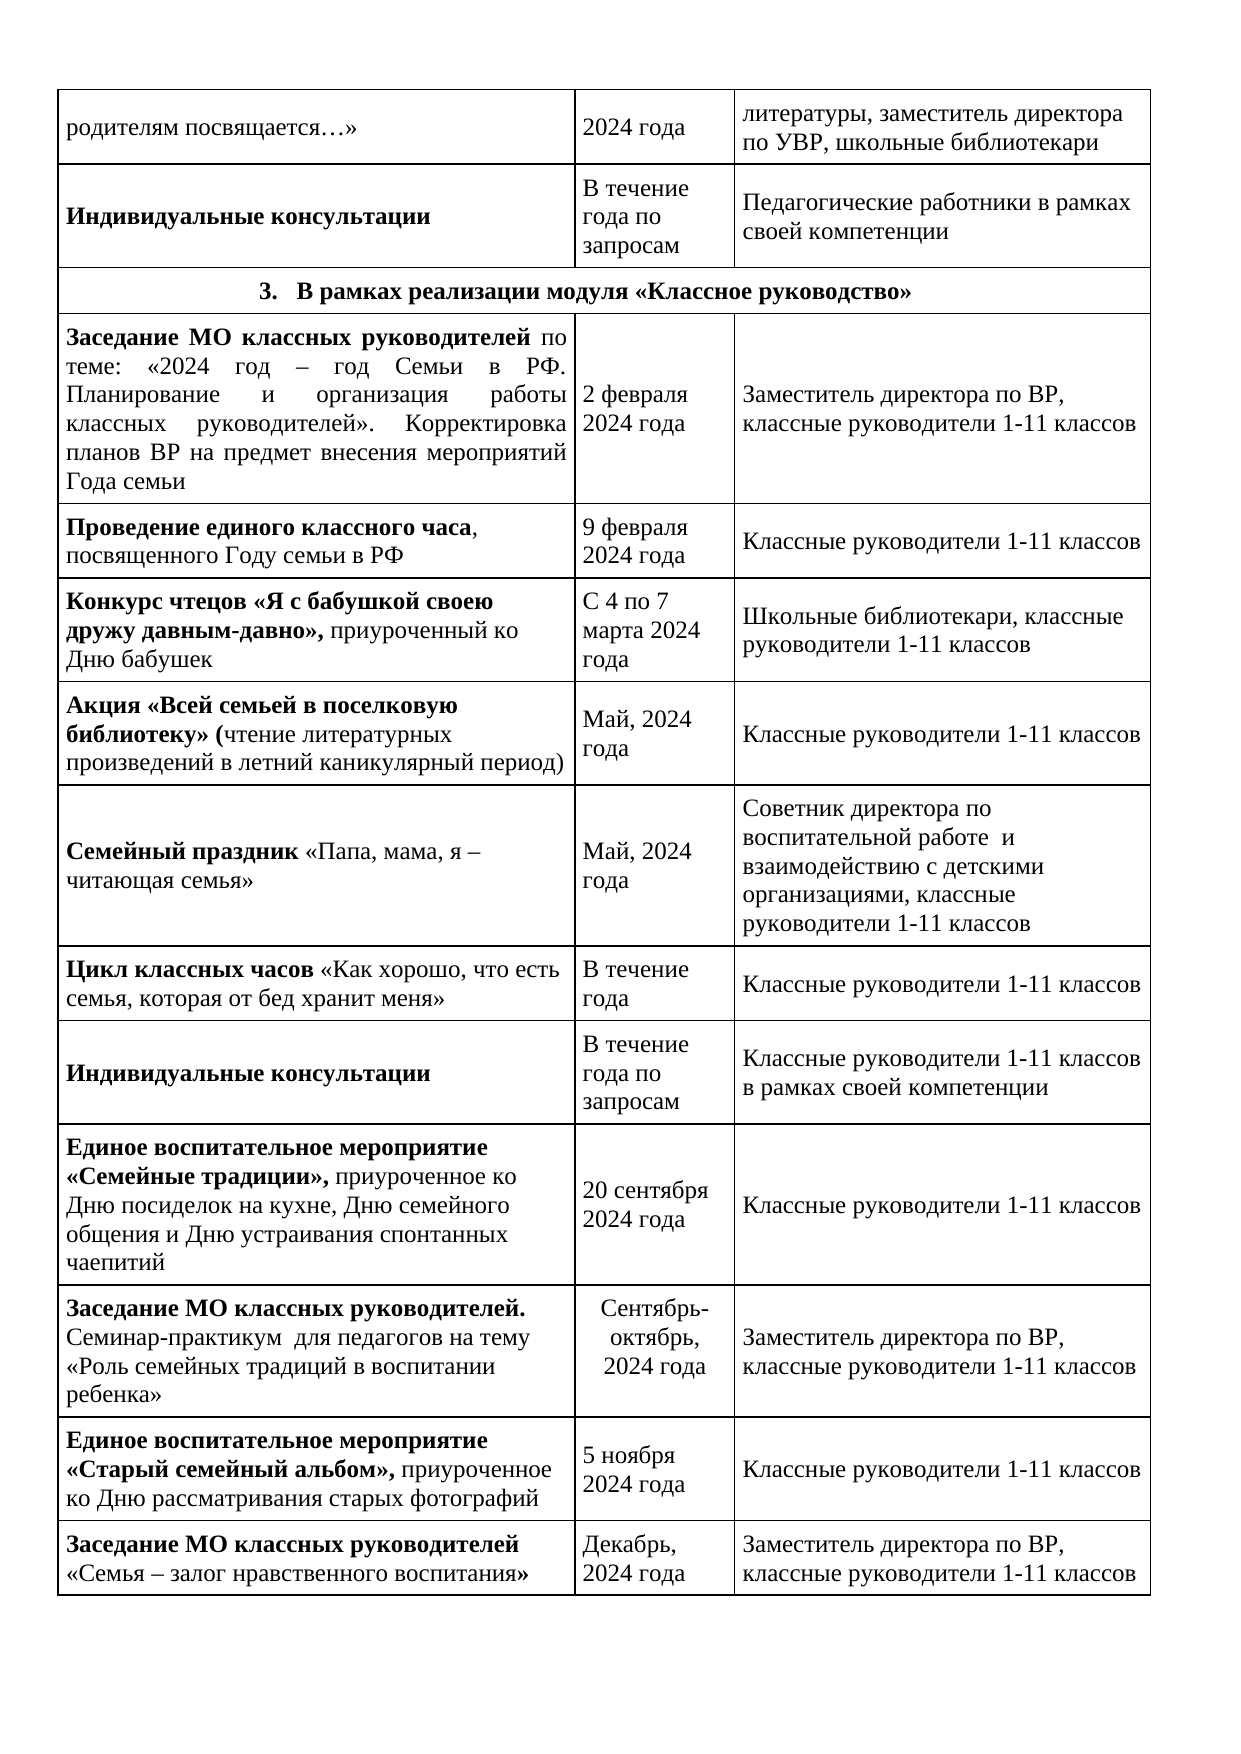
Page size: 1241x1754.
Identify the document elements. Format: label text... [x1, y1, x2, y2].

table_cell В течение года по запросам [576, 1021, 734, 1123]
table_cell В течение года по запросам [576, 165, 734, 267]
table_cell Единое воспитательное мероприятие «Старый семейный альбом», приуроченное ко Дню рассматривания старых фотографий [59, 1418, 574, 1519]
table_cell 5 ноября 2024 года [576, 1418, 734, 1519]
table_cell Заседание МО классных руководителей по теме: «2024 год – год Семьи в РФ. Планирование и организация работы классных руководителей». Корректировка планов ВР на предмет внесения мероприятий Года семьи [59, 314, 574, 502]
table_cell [59, 90, 574, 163]
table_cell В течение года [576, 947, 734, 1019]
table_cell Сентябрь-октябрь, 2024 года [576, 1286, 734, 1416]
table_cell Индивидуальные консультации [59, 165, 574, 267]
table_cell Педагогические работники в рамках своей компетенции [735, 165, 1150, 267]
table_cell Май, 2024 года [576, 786, 734, 945]
table_cell Акция «Всей семьей в поселковую библиотеку» (чтение литературных произведений в летний каникулярный период) [59, 682, 574, 784]
table_cell Семейный праздник «Папа, мама, я – читающая семья» [59, 786, 574, 945]
table_cell 2 февраля 2024 года [576, 314, 734, 502]
table_cell Классные руководители 1-11 классов [735, 1418, 1150, 1519]
table_cell 20 сентября 2024 года [576, 1125, 734, 1284]
table_cell С 4 по 7 марта 2024 года [576, 579, 734, 681]
table_cell Цикл классных часов «Как хорошо, что есть семья, которая от бед хранит меня» [59, 947, 574, 1019]
table_cell Май, 2024 года [576, 682, 734, 784]
table_cell Заседание МО классных руководителей. Семинар-практикум для педагогов на тему «Роль семейных традиций в воспитании ребенка» [59, 1286, 574, 1416]
table_cell Заместитель директора по ВР, классные руководители 1-11 классов [735, 314, 1150, 502]
table_cell Заместитель директора по ВР, классные руководители 1-11 классов [735, 1286, 1150, 1416]
table_cell 1 октября 2024 года [576, 90, 734, 163]
table_cell Индивидуальные консультации [59, 1021, 574, 1123]
table_cell Проведение единого классного часа, посвященного Году семьи в РФ [59, 504, 574, 577]
table_cell Советник директора по воспитательной работе и взаимодействию с детскими организациями, классные руководители 1-11 классов [735, 786, 1150, 945]
table_cell Школьные библиотекари, классные руководители 1-11 классов [735, 579, 1150, 681]
table_cell Декабрь, 2024 года [576, 1521, 734, 1594]
table_cell 9 февраля 2024 года [576, 504, 734, 577]
table_cell Заместитель директора по ВР, классные руководители 1-11 классов [735, 1521, 1150, 1594]
table_cell Классные руководители 1-11 классов в рамках своей компетенции [735, 1021, 1150, 1123]
table_cell В рамках реализации модуля «Классное руководство» [59, 268, 1150, 313]
table_cell Единое воспитательное мероприятие «Семейные традиции», приуроченное ко Дню посиделок на кухне, Дню семейного общения и Дню устраивания спонтанных чаепитий [59, 1125, 574, 1284]
table_cell Классные руководители 1-11 классов [735, 682, 1150, 784]
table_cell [735, 90, 1150, 163]
table_cell Классные руководители 1-11 классов [735, 504, 1150, 577]
table_cell Классные руководители 1-11 классов [735, 1125, 1150, 1284]
table_cell Заседание МО классных руководителей «Семья – залог нравственного воспитания» [59, 1521, 574, 1594]
table_cell Классные руководители 1-11 классов [735, 947, 1150, 1019]
table_cell Конкурс чтецов «Я с бабушкой своею дружу давным-давно», приуроченный ко Дню бабушек [59, 579, 574, 681]
